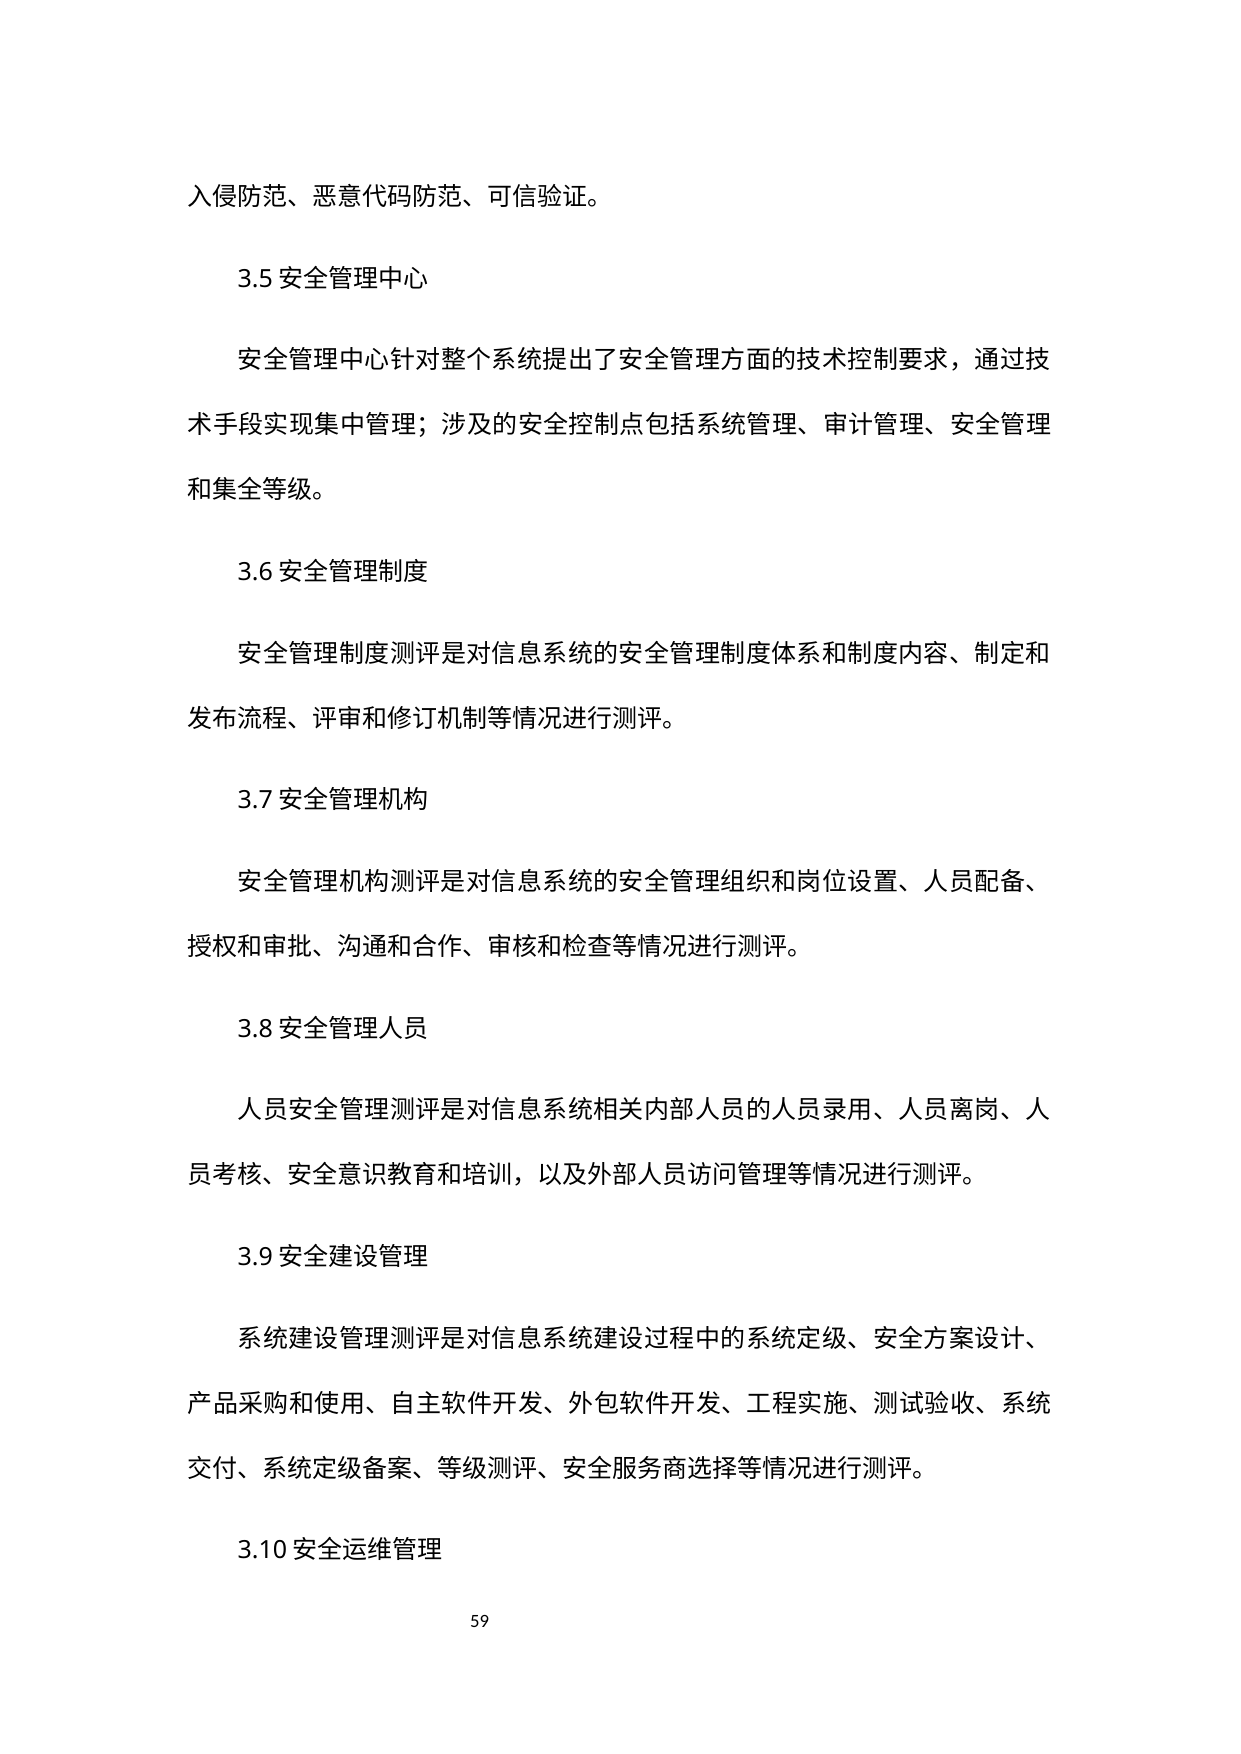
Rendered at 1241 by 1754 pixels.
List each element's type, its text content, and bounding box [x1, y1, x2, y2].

text 3.9安全建设管理 [187, 1222, 1053, 1287]
text 3.8安全管理人员 [187, 994, 1053, 1059]
text 3.7安全管理机构 [187, 765, 1053, 830]
text 安全管理机构测评是对信息系统的安全管理组织和岗位设置、人员配备、授权和审批、沟通和合作、审核和检查等情况进行测评。 [187, 847, 1053, 977]
text 3.10安全运维管理 [187, 1515, 1053, 1580]
text 3.5安全管理中心 [187, 244, 1053, 309]
text 系统建设管理测评是对信息系统建设过程中的系统定级、安全方案设计、产品采购和使用、自主软件开发、外包软件开发、工程实施、测试验收、系统交付、系统定级备案、等级测评、安全服务商选择等情况进行测评。 [187, 1304, 1053, 1499]
text 人员安全管理测评是对信息系统相关内部人员的人员录用、人员离岗、人员考核、安全意识教育和培训，以及外部人员访问管理等情况进行测评。 [187, 1075, 1053, 1205]
text 安全管理制度测评是对信息系统的安全管理制度体系和制度内容、制定和发布流程、评审和修订机制等情况进行测评。 [187, 619, 1053, 749]
text 安全管理中心针对整个系统提出了安全管理方面的技术控制要求，通过技术手段实现集中管理；涉及的安全控制点包括系统管理、审计管理、安全管理和集全等级。 [187, 325, 1053, 520]
text 3.6安全管理制度 [187, 537, 1053, 602]
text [187, 162, 1053, 227]
